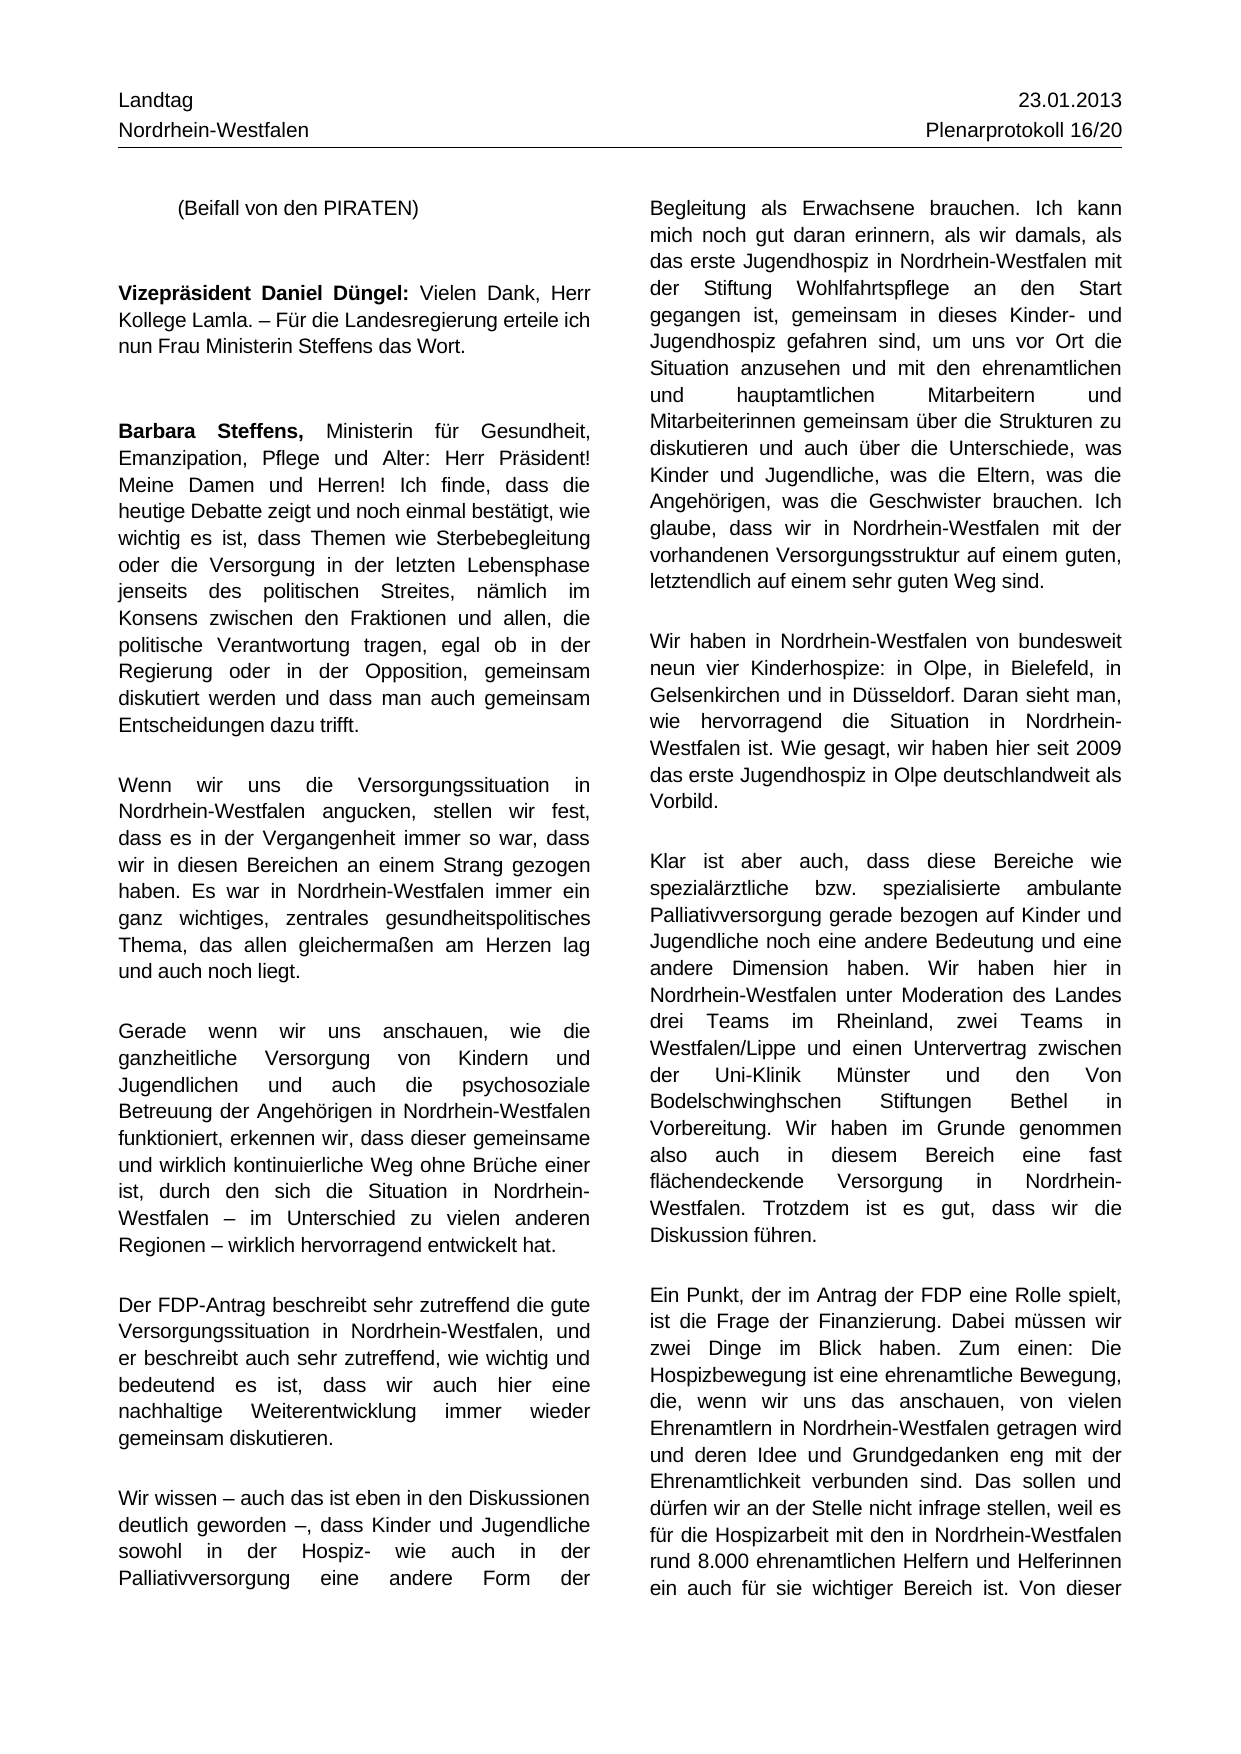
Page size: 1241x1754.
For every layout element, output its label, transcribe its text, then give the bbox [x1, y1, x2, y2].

text Wir haben in Nordrhein-Westfalen von bundesweit neun vier Kinderhospize: in Olpe, in Bielefeld, in Gelsenkirchen und in Düsseldorf. Daran sieht man, wie hervorragend die Situation in Nordrhein-Westfalen ist. Wie gesagt, wir haben hier seit 2009 das erste Jugendhospiz in Olpe deutschlandweit als Vorbild. [649, 630, 1122, 813]
text Der FDP-Antrag beschreibt sehr zutreffend die gute Versorgungssituation in Nordrhein-Westfalen, und er beschreibt auch sehr zutreffend, wie wichtig und bedeutend es ist, dass wir auch hier eine nachhaltige Weiterentwicklung immer wieder gemeinsam diskutieren. [118, 1293, 591, 1450]
text (Beifall von den PIRATEN) [177, 197, 591, 220]
text Gerade wenn wir uns anschauen, wie die ganzheitliche Versorgung von Kindern und Jugendlichen und auch die psychosoziale Betreuung der Angehörigen in Nordrhein-Westfalen funktioniert, erkennen wir, dass dieser gemeinsame und wirklich kontinuierliche Weg ohne Brüche einer ist, durch den sich die Situation in Nordrhein-Westfalen – im Unterschied zu vielen anderen Regionen – wirklich hervorragend entwickelt hat. [118, 1020, 591, 1257]
text Barbara Steffens, Ministerin für Gesundheit, Emanzipation, Pflege und Alter: Herr Präsident! Meine Damen und Herren! Ich finde, dass die heutige Debatte zeigt und noch einmal bestätigt, wie wichtig es ist, dass Themen wie Sterbebegleitung oder die Versorgung in der letzten Lebensphase jenseits des politischen Streites, nämlich im Konsens zwischen den Fraktionen und allen, die politische Verantwortung tragen, egal ob in der Regierung oder in der Opposition, gemeinsam diskutiert werden und dass man auch gemeinsam Entscheidungen dazu trifft. [118, 420, 591, 737]
text Wir wissen – auch das ist eben in den Diskussionen deutlich geworden –, dass Kinder und Jugendliche sowohl in der Hospiz- wie auch in der Palliativversorgung eine andere Form der Begleitung als Erwachsene brauchen. Ich kann mich noch gut daran erinnern, als wir damals, als das erste Jugendhospiz in Nordrhein-Westfalen mit der Stiftung Wohlfahrtspflege an den Start gegangen ist, gemeinsam in dieses Kinder- und Jugendhospiz gefahren sind, um uns vor Ort die Situation anzusehen und mit den ehrenamtlichen und hauptamtlichen Mitarbeitern und Mitarbeiterinnen gemeinsam über die Strukturen zu diskutieren und auch über die Unterschiede, was Kinder und Jugendliche, was die Eltern, was die Angehörigen, was die Geschwister brauchen. Ich glaube, dass wir in Nordrhein-Westfalen mit der vorhandenen Versorgungsstruktur auf einem guten, letztendlich auf einem sehr guten Weg sind. [649, 197, 1122, 593]
text Wenn wir uns die Versorgungssituation in Nordrhein-Westfalen angucken, stellen wir fest, dass es in der Vergangenheit immer so war, dass wir in diesen Bereichen an einem Strang gezogen haben. Es war in Nordrhein-Westfalen immer ein ganz wichtiges, zentrales gesundheitspolitisches Thema, das allen gleichermaßen am Herzen lag und auch noch liegt. [118, 773, 591, 983]
text Vizepräsident Daniel Düngel: Vielen Dank, Herr Kollege Lamla. – Für die Landesregierung erteile ich nun Frau Ministerin Steffens das Wort. [118, 282, 591, 358]
text Klar ist aber auch, dass diese Bereiche wie spezialärztliche bzw. spezialisierte ambulante Palliativversorgung gerade bezogen auf Kinder und Jugendliche noch eine andere Bedeutung und eine andere Dimension haben. Wir haben hier in Nordrhein-Westfalen unter Moderation des Landes drei Teams im Rheinland, zwei Teams in Westfalen/Lippe und einen Untervertrag zwischen der Uni-Klinik Münster und den Von Bodelschwinghschen Stiftungen Bethel in Vorbereitung. Wir haben im Grunde genommen also auch in diesem Bereich eine fast flächendeckende Versorgung in Nordrhein-Westfalen. Trotzdem ist es gut, dass wir die Diskussion führen. [649, 850, 1122, 1247]
